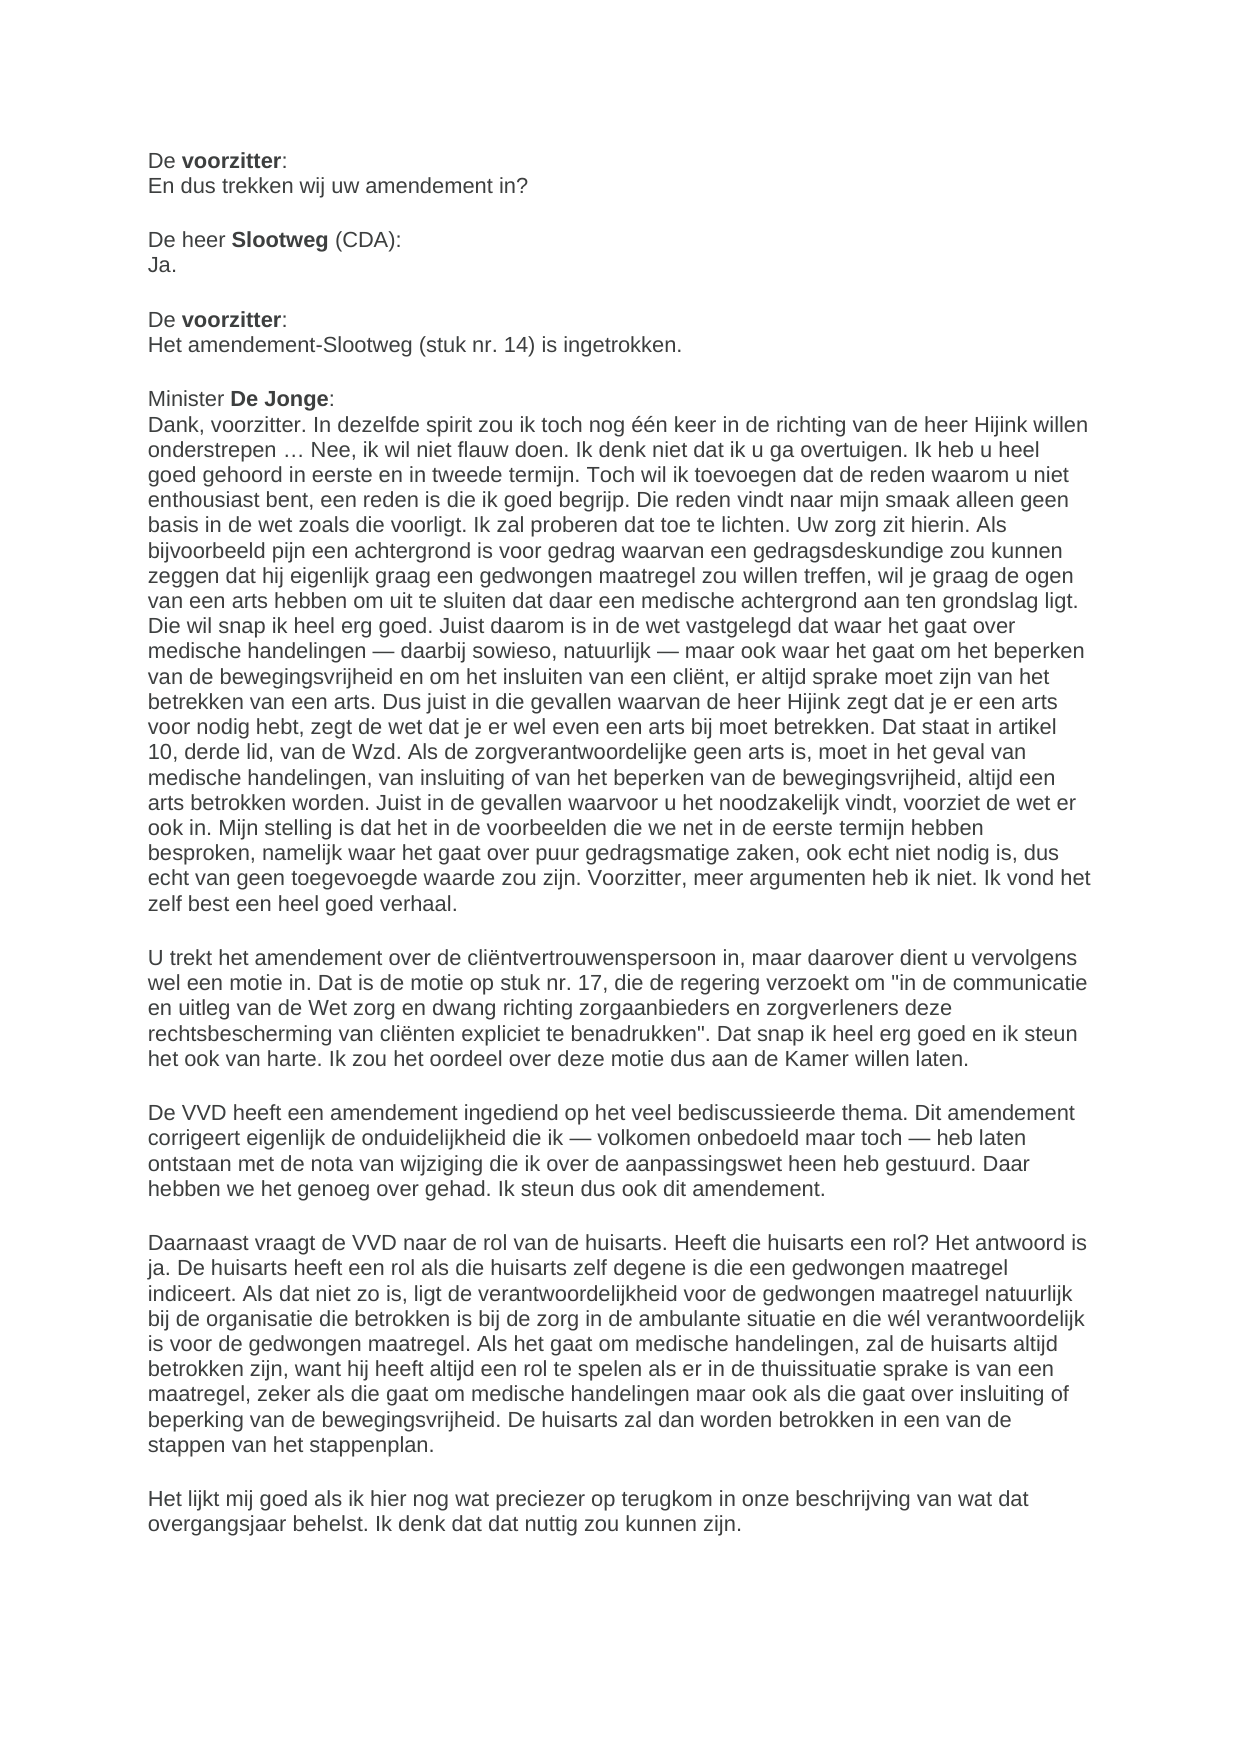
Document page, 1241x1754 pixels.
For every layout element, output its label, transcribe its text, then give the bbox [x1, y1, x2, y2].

text De voorzitter: Het amendement-Slootweg (stuk nr. 14) is ingetrokken. [148, 307, 1093, 357]
text Minister De Jonge: Dank, voorzitter. In dezelfde spirit zou ik toch nog één keer in de richting van de heer Hijink willen onderstrepen … Nee, ik wil niet flauw doen. Ik denk niet dat ik u ga overtuigen. Ik heb u heel goed gehoord in eerste en in tweede termijn. Toch wil ik toevoegen dat de reden waarom u niet enthousiast bent, een reden is die ik goed begrijp. Die reden vindt naar mijn smaak alleen geen basis in de wet zoals die voorligt. Ik zal proberen dat toe te lichten. Uw zorg zit hierin. Als bijvoorbeeld pijn een achtergrond is voor gedrag waarvan een gedragsdeskundige zou kunnen zeggen dat hij eigenlijk graag een gedwongen maatregel zou willen treffen, wil je graag de ogen van een arts hebben om uit te sluiten dat daar een medische achtergrond aan ten grondslag ligt. Die wil snap ik heel erg goed. Juist daarom is in de wet vastgelegd dat waar het gaat over medische handelingen — daarbij sowieso, natuurlijk — maar ook waar het gaat om het beperken van de bewegingsvrijheid en om het insluiten van een cliënt, er altijd sprake moet zijn van het betrekken van een arts. Dus juist in die gevallen waarvan de heer Hijink zegt dat je er een arts voor nodig hebt, zegt de wet dat je er wel even een arts bij moet betrekken. Dat staat in artikel 10, derde lid, van de Wzd. Als de zorgverantwoordelijke geen arts is, moet in het geval van medische handelingen, van insluiting of van het beperken van de bewegingsvrijheid, altijd een arts betrokken worden. Juist in de gevallen waarvoor u het noodzakelijk vindt, voorziet de wet er ook in. Mijn stelling is dat het in de voorbeelden die we net in de eerste termijn hebben besproken, namelijk waar het gaat over puur gedragsmatige zaken, ook echt niet nodig is, dus echt van geen toegevoegde waarde zou zijn. Voorzitter, meer argumenten heb ik niet. Ik vond het zelf best een heel goed verhaal. [148, 386, 1093, 916]
text U trekt het amendement over de cliëntvertrouwenspersoon in, maar daarover dient u vervolgens wel een motie in. Dat is de motie op stuk nr. 17, die de regering verzoekt om "in de communicatie en uitleg van de Wet zorg en dwang richting zorgaanbieders en zorgverleners deze rechtsbescherming van cliënten expliciet te benadrukken". Dat snap ik heel erg goed en ik steun het ook van harte. Ik zou het oordeel over deze motie dus aan de Kamer willen laten. [148, 945, 1093, 1071]
text Daarnaast vraagt de VVD naar de rol van de huisarts. Heeft die huisarts een rol? Het antwoord is ja. De huisarts heeft een rol als die huisarts zelf degene is die een gedwongen maatregel indiceert. Als dat niet zo is, ligt de verantwoordelijkheid voor de gedwongen maatregel natuurlijk bij de organisatie die betrokken is bij de zorg in de ambulante situatie en die wél verantwoordelijk is voor de gedwongen maatregel. Als het gaat om medische handelingen, zal de huisarts altijd betrokken zijn, want hij heeft altijd een rol te spelen als er in de thuissituatie sprake is van een maatregel, zeker als die gaat om medische handelingen maar ook als die gaat over insluiting of beperking van de bewegingsvrijheid. De huisarts zal dan worden betrokken in een van de stappen van het stappenplan. [148, 1230, 1093, 1457]
text De heer Slootweg (CDA): Ja. [148, 227, 1093, 278]
text De VVD heeft een amendement ingediend op het veel bediscussieerde thema. Dit amendement corrigeert eigenlijk de onduidelijkheid die ik — volkomen onbedoeld maar toch — heb laten ontstaan met de nota van wijziging die ik over de aanpassingswet heen heb gestuurd. Daar hebben we het genoeg over gehad. Ik steun dus ook dit amendement. [148, 1100, 1093, 1201]
text De voorzitter: En dus trekken wij uw amendement in? [148, 148, 1093, 198]
text Het lijkt mij goed als ik hier nog wat preciezer op terugkom in onze beschrijving van wat dat overgangsjaar behelst. Ik denk dat dat nuttig zou kunnen zijn. [148, 1486, 1093, 1537]
